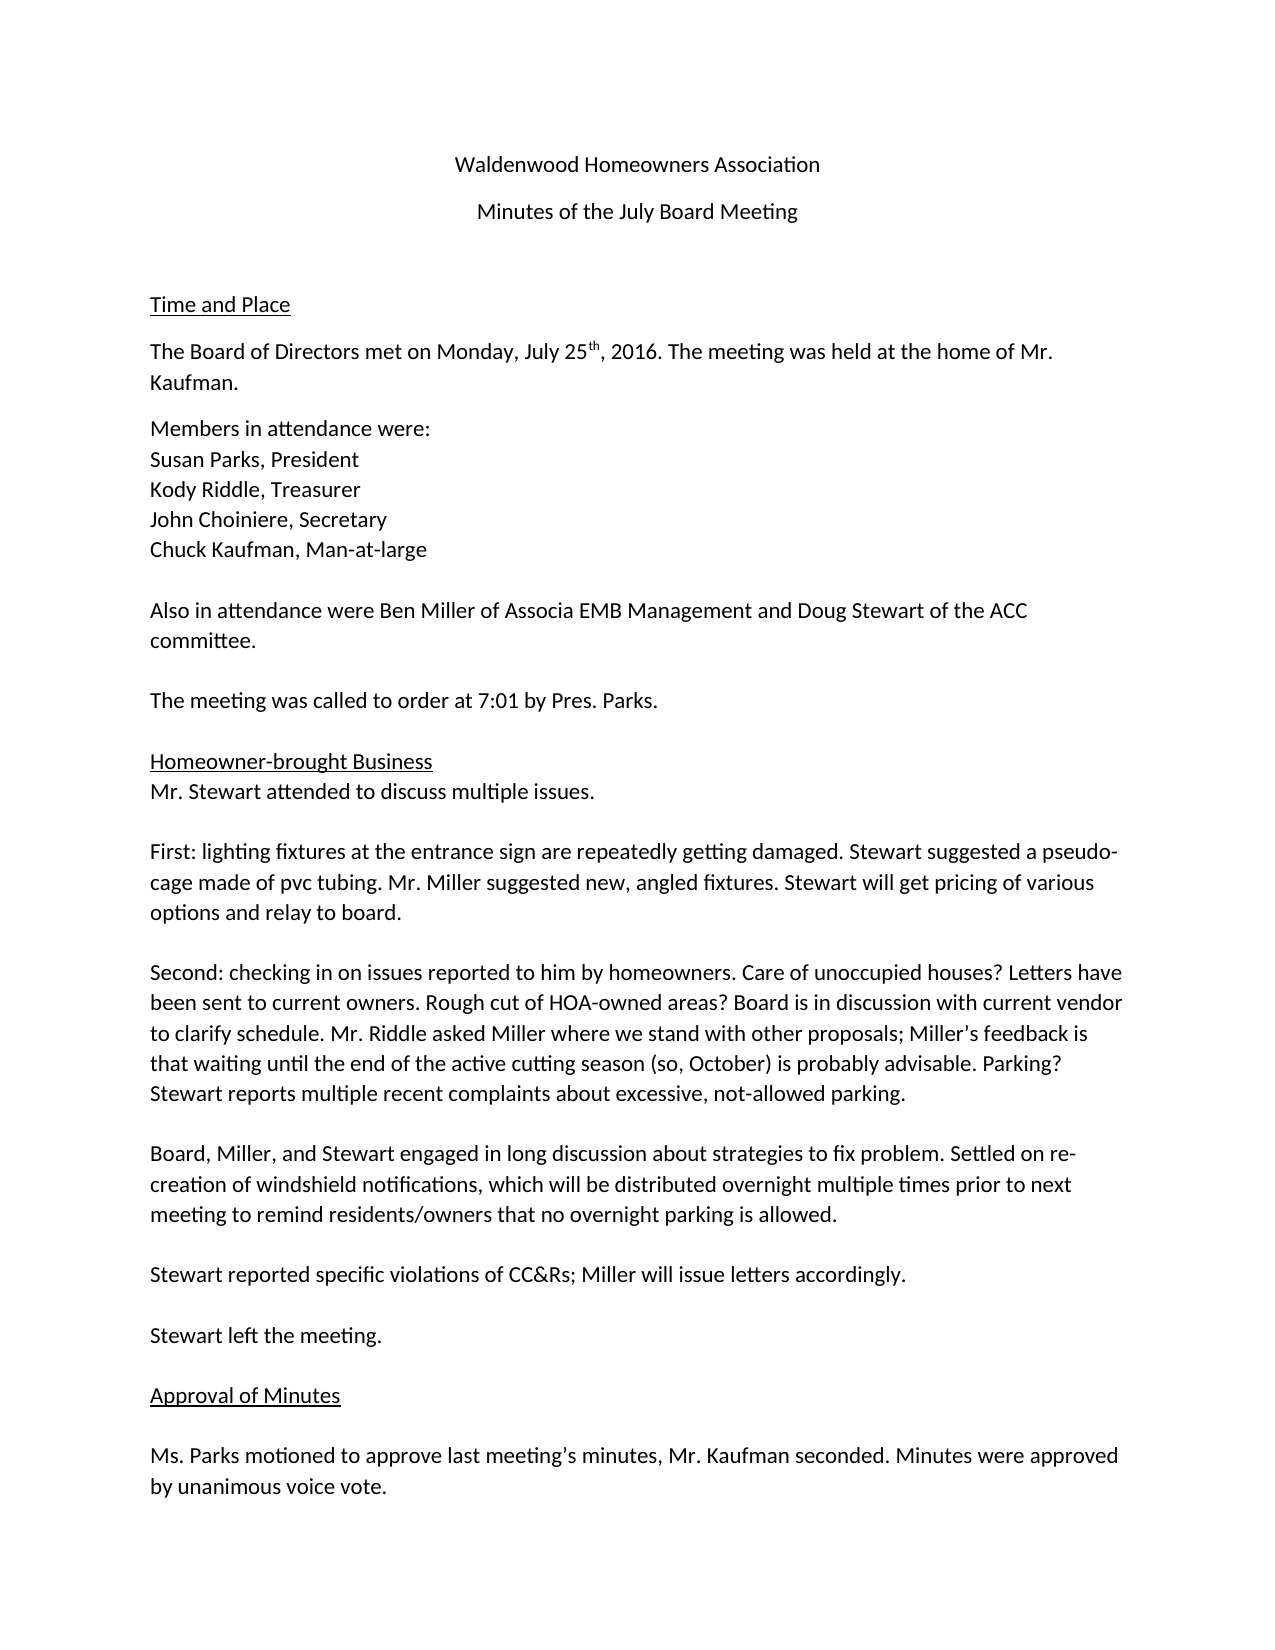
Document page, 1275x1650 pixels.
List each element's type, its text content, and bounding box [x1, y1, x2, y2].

text Stewart reported specific violations of CC&Rs; Miller will issue letters accordingly. [150, 1260, 1125, 1288]
text Also in attendance were Ben Miller of Associa EMB Management and Doug Stewart of the ACC committee. [150, 596, 1125, 654]
text Stewart left the meeting. [150, 1321, 1125, 1349]
text Mr. Stewart attended to discuss multiple issues. [150, 777, 1125, 805]
text First: lighting fixtures at the entrance sign are repeatedly getting damaged. Stewart suggested a pseudo-cage made of pvc tubing. Mr. Miller suggested new, angled fixtures. Stewart will get pricing of various options and relay to board. [150, 837, 1125, 926]
text Ms. Parks motioned to approve last meeting’s minutes, Mr. Kaufman seconded. Minutes were approved by unanimous voice vote. [150, 1442, 1125, 1500]
text Chuck Kaufman, Man-at-large [150, 535, 1125, 563]
text Members in attendance were: Susan Parks, President [150, 414, 1125, 473]
text Homeowner-brought Business [150, 747, 1125, 775]
text John Choiniere, Secretary [150, 505, 1125, 533]
text Minutes of the July Board Meeting [150, 197, 1125, 225]
text Board, Miller, and Stewart engaged in long discussion about strategies to fix problem. Settled on re-creation of windshield notifications, which will be distributed overnight multiple times prior to next meeting to remind residents/owners that no overnight parking is allowed. [150, 1139, 1125, 1228]
text Approval of Minutes [150, 1381, 1125, 1409]
text The meeting was called to order at 7:01 by Pres. Parks. [150, 686, 1125, 714]
text Time and Place [150, 291, 1125, 319]
text Kody Riddle, Treasurer [150, 475, 1125, 503]
text Waldenwood Homeowners Association [150, 150, 1125, 178]
text Second: checking in on issues reported to him by homeowners. Care of unoccupied houses? Letters have been sent to current owners. Rough cut of HOA-owned areas? Board is in discussion with current vendor to clarify schedule. Mr. Riddle asked Miller where we stand with other proposals; Miller’s feedback is that waiting until the end of the active cutting season (so, October) is probably advisable. Parking? Stewart reports multiple recent complaints about excessive, not-allowed parking. [150, 958, 1125, 1107]
text The Board of Directors met on Monday, July 25th, 2016. The meeting was held at the home of Mr. Kaufman. [150, 337, 1125, 396]
